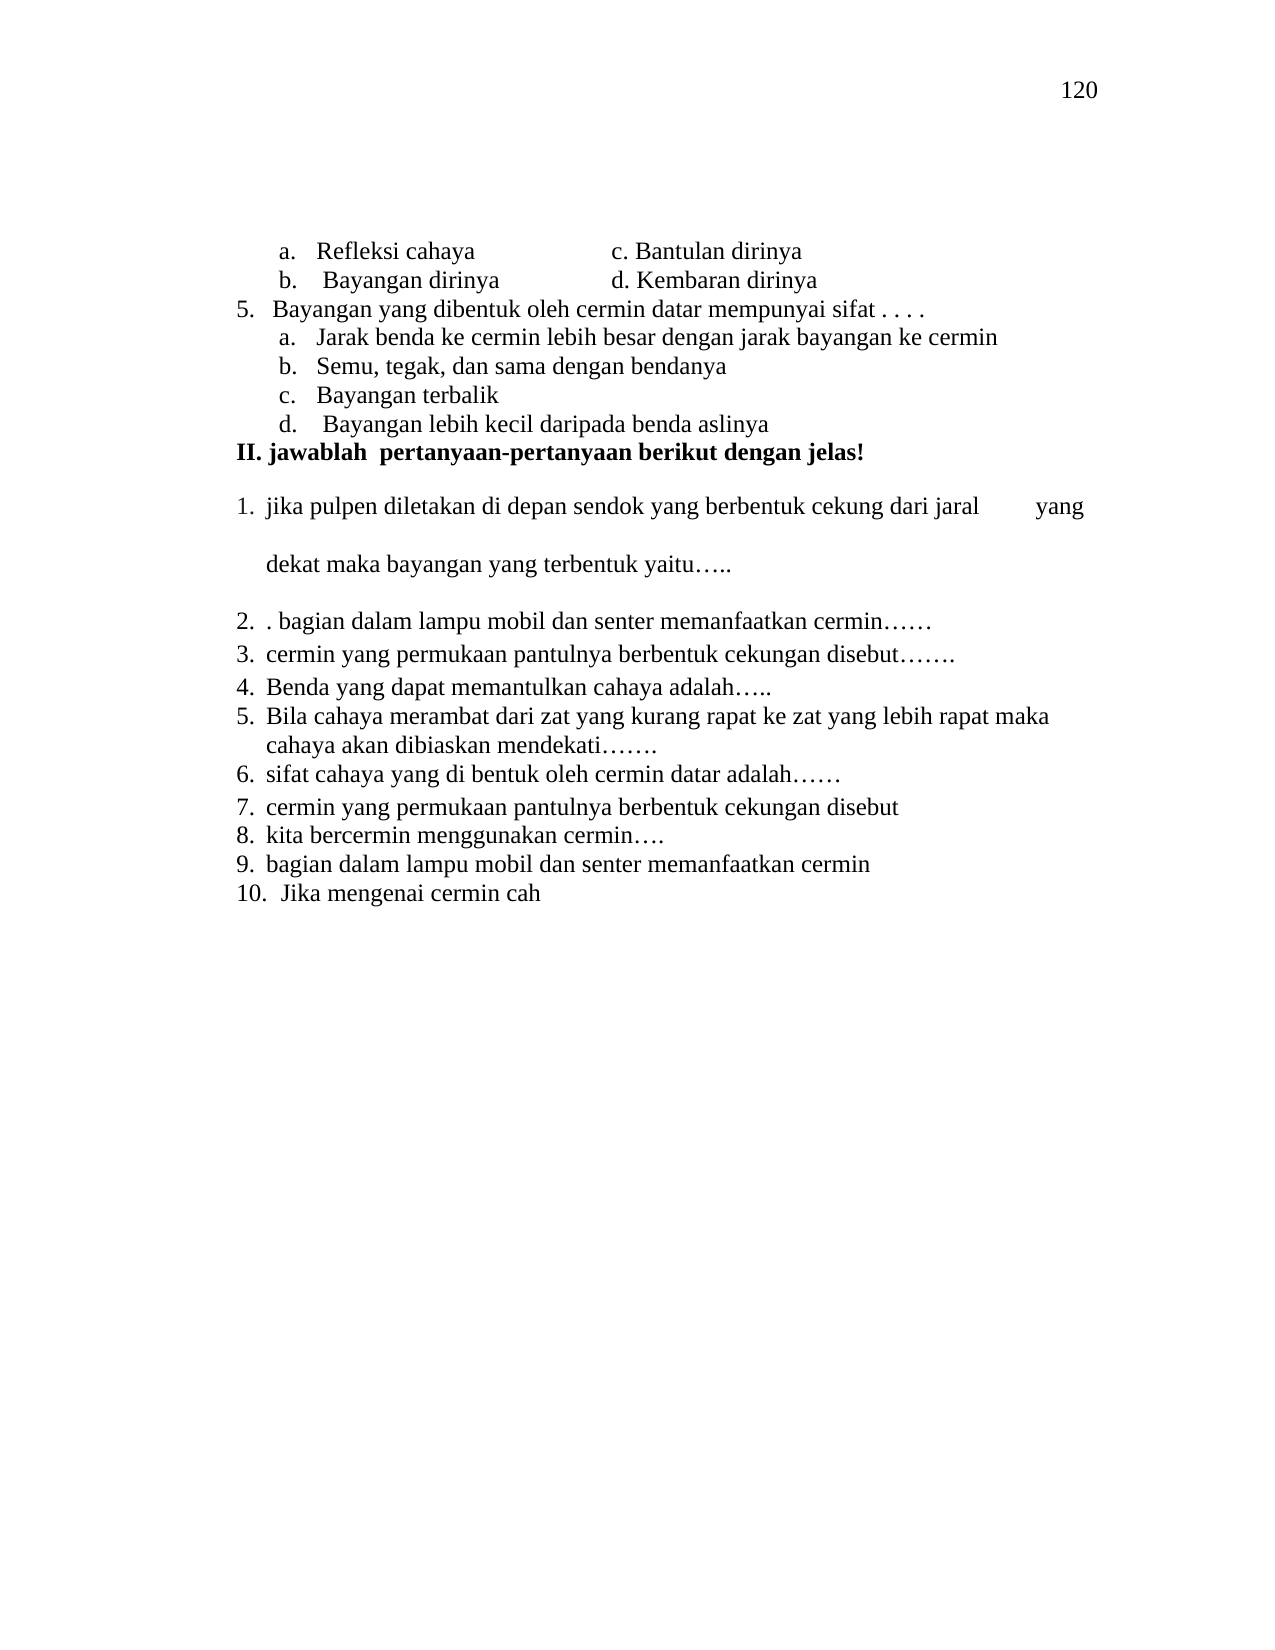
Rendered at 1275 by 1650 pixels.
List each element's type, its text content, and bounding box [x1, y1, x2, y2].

list . bagian dalam lampu mobil dan senter memanfaatkan cermin…… [236, 606, 1098, 635]
list Bayangan dirinya d. Kembaran dirinya [279, 265, 1098, 294]
list jika pulpen diletakan di depan sendok yang berbentuk cekung dari jaral yang dekat maka bayangan yang terbentuk yaitu….. [236, 491, 1098, 578]
list Jarak benda ke cermin lebih besar dengan jarak bayangan ke cermin [279, 322, 1098, 351]
list cermin yang permukaan pantulnya berbentuk cekungan disebut [236, 792, 1098, 820]
list Refleksi cahaya c. Bantulan dirinya [279, 236, 1098, 265]
list Semu, tegak, dan sama dengan bendanya [279, 351, 1098, 380]
list sifat cahaya yang di bentuk oleh cermin datar adalah…… [236, 759, 1098, 787]
list Benda yang dapat memantulkan cahaya adalah….. [236, 672, 1098, 701]
list Bila cahaya merambat dari zat yang kurang rapat ke zat yang lebih rapat maka cahaya akan dibiaskan mendekati……. [236, 701, 1098, 759]
list cermin yang permukaan pantulnya berbentuk cekungan disebut……. [236, 639, 1098, 668]
list Bayangan lebih kecil daripada benda aslinya [279, 409, 1098, 437]
list kita bercermin menggunakan cermin…. [236, 820, 1098, 849]
list Bayangan yang dibentuk oleh cermin datar mempunyai sifat . . . . [236, 294, 1098, 322]
text II. jawablah pertanyaan-pertanyaan berikut dengan jelas! [236, 437, 1098, 466]
list Bayangan terbalik [279, 380, 1098, 409]
list bagian dalam lampu mobil dan senter memanfaatkan cermin [236, 849, 1098, 878]
list Jika mengenai cermin cah [236, 878, 1098, 907]
